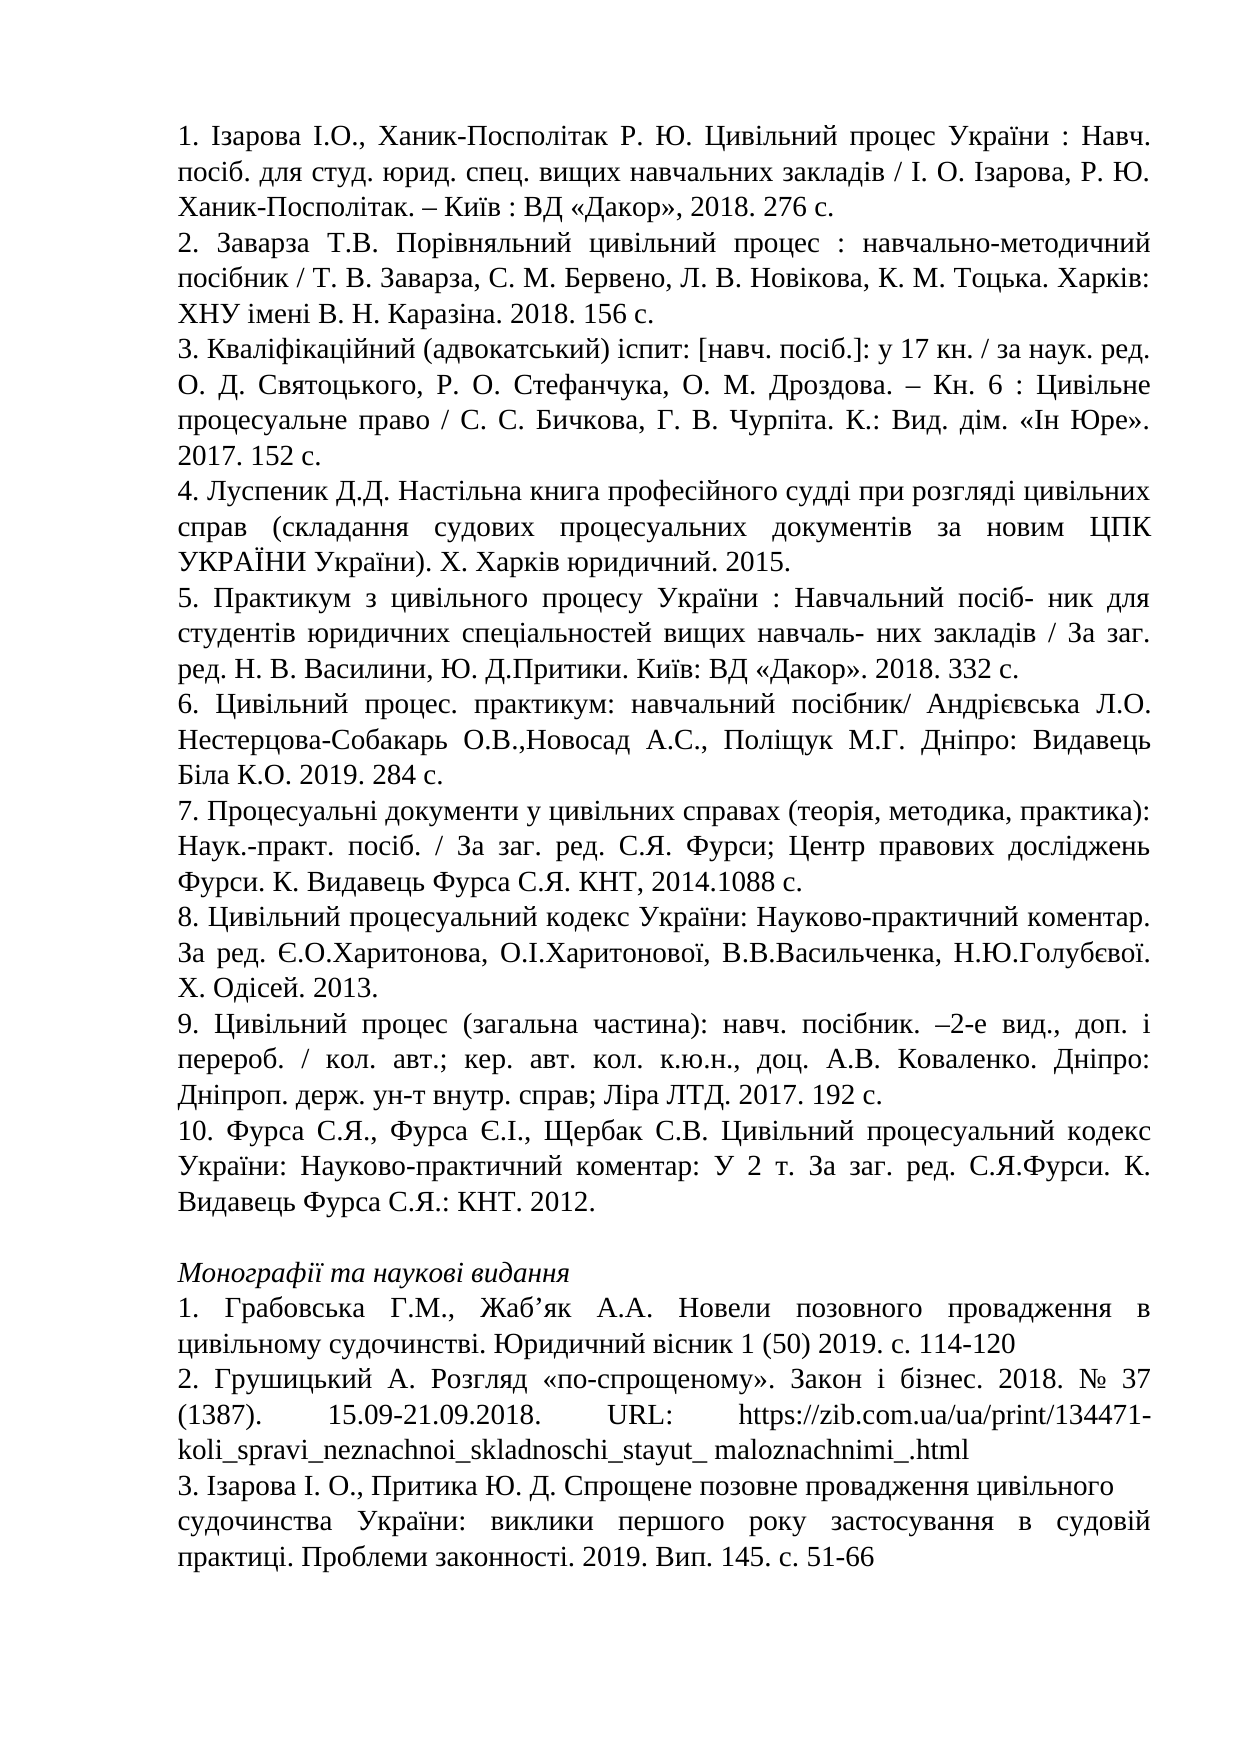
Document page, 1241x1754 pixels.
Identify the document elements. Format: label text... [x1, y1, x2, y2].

text 1. Ізарова І.О., Ханик-Посполітак Р. Ю. Цивільний процес України : Навч. посіб. для студ. юрид. спец. вищих навчальних закладів / І. О. Ізарова, Р. Ю. Ханик-Посполітак. – Київ : ВД «Дакор», 2018. 276 с. [177, 118, 1152, 223]
text судочинства України: виклики першого року застосування в судовій практиці. Проблеми законності. 2019. Вип. 145. с. 51-66 [177, 1503, 1152, 1572]
text 7. Процесуальні документи у цивільних справах (теорія, методика, практика): Наук.-практ. посіб. / За заг. ред. С.Я. Фурси; Центр правових досліджень Фурси. К. Видавець Фурса С.Я. КНТ, 2014.1088 с. [177, 793, 1152, 898]
text 1. Грабовська Г.М., Жаб’як А.А. Новели позовного провадження в цивільному судочинстві. Юридичний вісник 1 (50) 2019. с. 114-120 [177, 1290, 1152, 1359]
text Монографії та наукові видання [177, 1255, 1152, 1288]
text 6. Цивільний процес. практикум: навчальний посібник/ Андрієвська Л.О. Нестерцова-Собакарь О.В.,Новосад А.С., Поліщук М.Г. Дніпро: Видавець Біла К.О. 2019. 284 с. [177, 686, 1152, 791]
text 9. Цивільний процес (загальна частина): навч. посібник. –2-е вид., доп. і перероб. / кол. авт.; кер. авт. кол. к.ю.н., доц. А.В. Коваленко. Дніпро: Дніпроп. держ. ун-т внутр. справ; Ліра ЛТД. 2017. 192 с. [177, 1006, 1152, 1111]
text 3. Ізарова І. О., Притика Ю. Д. Спрощене позовне провадження цивільного [177, 1468, 1152, 1501]
text 2. Заварза Т.В. Порівняльний цивільний процес : навчально-методичний посібник / Т. В. Заварза, С. М. Бервено, Л. В. Новікова, К. М. Тоцька. Харків: ХНУ імені В. Н. Каразіна. 2018. 156 с. [177, 225, 1152, 329]
text 3. Кваліфікаційний (адвокатський) іспит: [навч. посіб.]: у 17 кн. / за наук. ред. О. Д. Святоцького, Р. О. Стефанчука, О. М. Дроздова. – Кн. 6 : Цивільне процесуальне право / С. С. Бичкова, Г. В. Чурпіта. К.: Вид. дім. «Ін Юре». 2017. 152 с. [177, 331, 1152, 471]
text 2. Грушицький А. Розгляд «по-спрощеному». Закон і бізнес. 2018. № 37 (1387). 15.09-21.09.2018. URL: https://zib.com.ua/ua/print/134471- koli_spravi_neznachnoi_skladnoschi_stayut_ maloznachnimi_.html [177, 1361, 1152, 1466]
text 8. Цивільний процесуальний кодекс України: Науково-практичний коментар. За ред. Є.О.Харитонова, О.І.Харитонової, В.В.Васильченка, Н.Ю.Голубєвої. Х. Одісей. 2013. [177, 899, 1152, 1004]
text 10. Фурса С.Я., Фурса Є.І., Щербак С.В. Цивільний процесуальний кодекс України: Науково-практичний коментар: У 2 т. За заг. ред. С.Я.Фурси. К. Видавець Фурса С.Я.: КНТ. 2012. [177, 1113, 1152, 1217]
text 4. Луспеник Д.Д. Настільна книга професійного судді при розгляді цивільних справ (складання судових процесуальних документів за новим ЦПК УКРАЇНИ України). Х. Харків юридичний. 2015. [177, 473, 1152, 578]
text 5. Практикум з цивільного процесу України : Навчальний посіб- ник для студентів юридичних спеціальностей вищих навчаль- них закладів / За заг. ред. Н. В. Василини, Ю. Д.Притики. Київ: ВД «Дакор». 2018. 332 с. [177, 580, 1152, 684]
